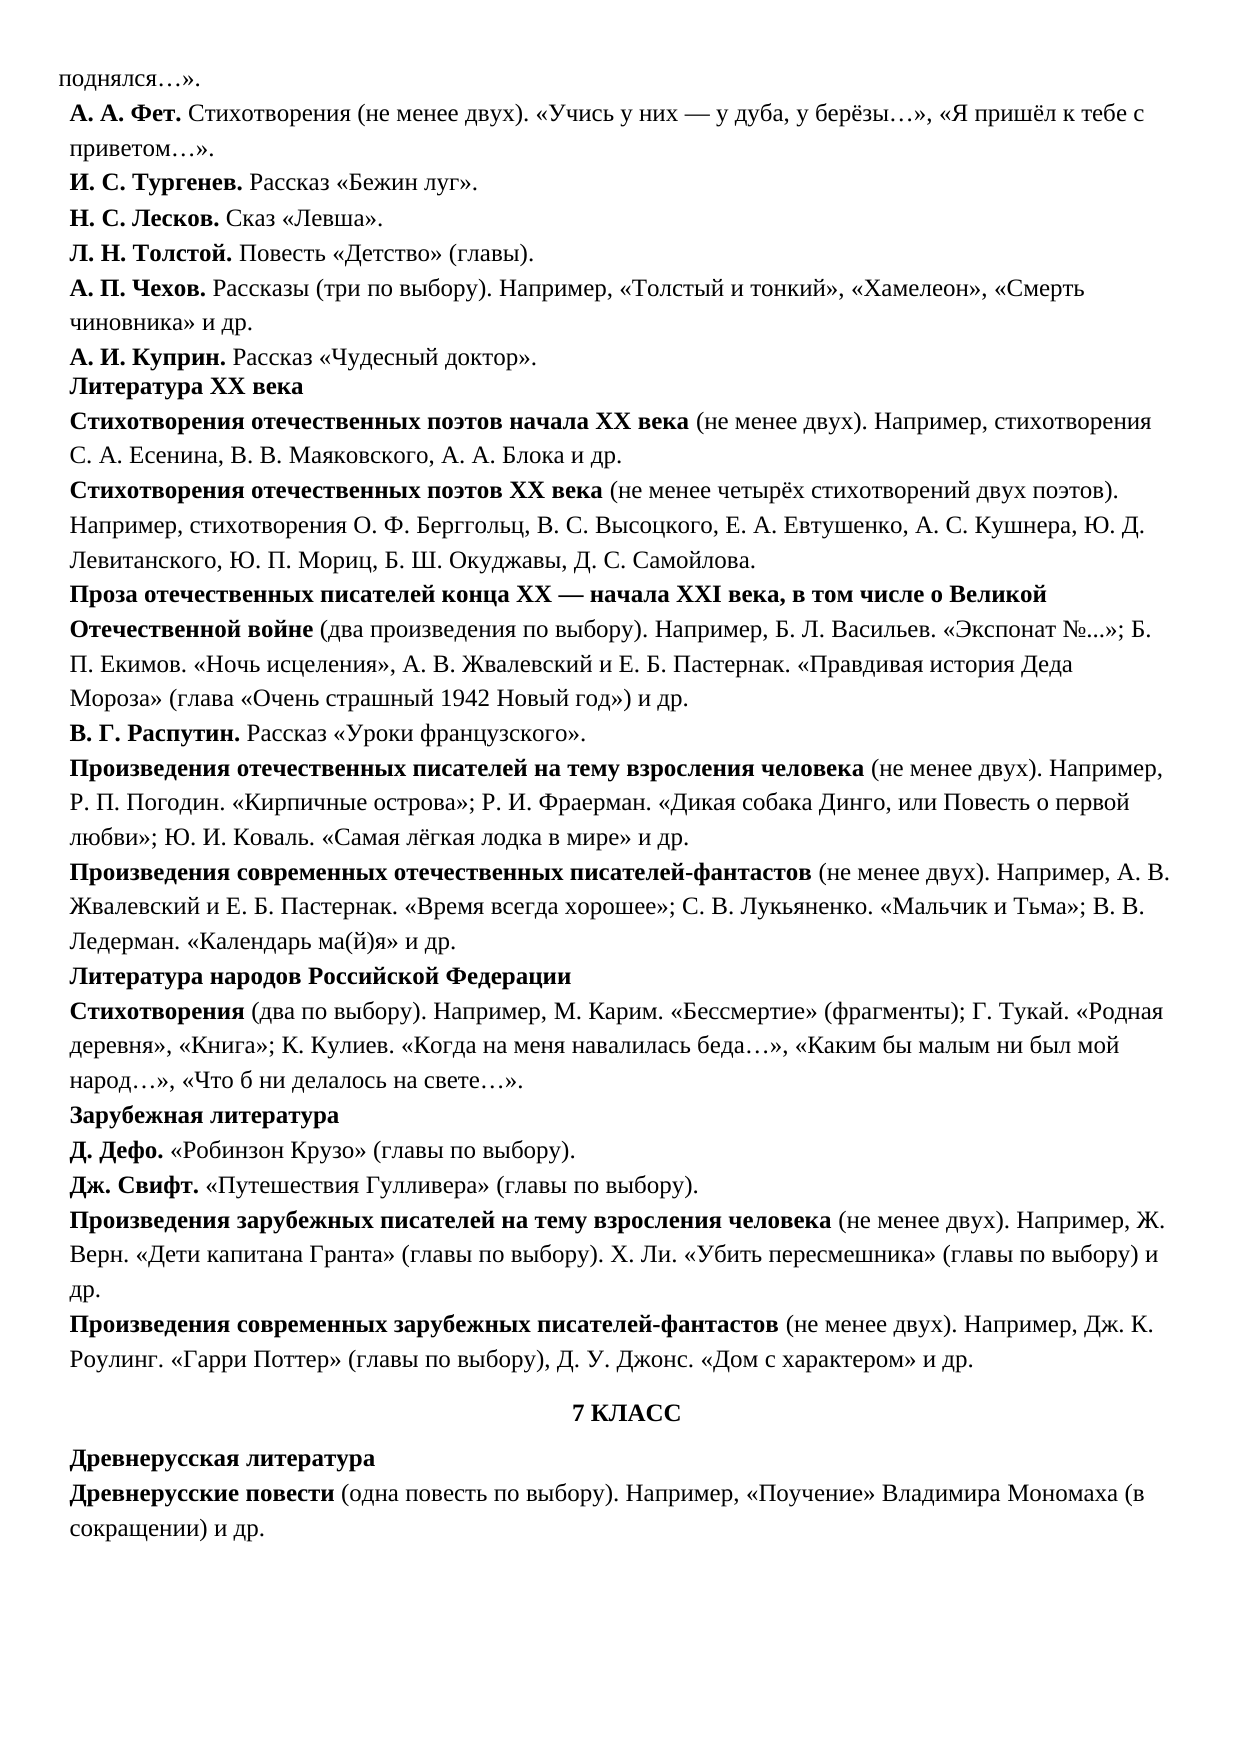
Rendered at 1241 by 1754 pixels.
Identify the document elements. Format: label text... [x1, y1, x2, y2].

text Стихотворения отечественных поэтов начала ХХ века (не менее двух). Например, стихотворения С. А. Есенина, В. В. Маяковского, А. А. Блока и др. [69, 406, 1154, 469]
text А. И. Куприн. Рассказ «Чудесный доктор». [69, 342, 1184, 371]
text Произведения современных отечественных писателей-фантастов (не менее двух). Например, А. В. Жвалевский и Е. Б. Пастернак. «Время всегда хорошее»; С. В. Лукьяненко. «Мальчик и Тьма»; В. В. Ледерман. «Календарь ма(й)я» и др. [69, 857, 1173, 955]
text Проза отечественных писателей конца XX — начала XXI века, в том числе о Великой Отечественной войне (два произведения по выбору). Например, Б. Л. Васильев. «Экспонат №...»; Б. П. Екимов. «Ночь исцеления», А. В. Жвалевский и Е. Б. Пастернак. «Правдивая история Деда Мороза» (глава «Очень страшный 1942 Новый год») и др. [69, 579, 1152, 712]
text Л. Н. Толстой. Повесть «Детство» (главы). [69, 238, 1184, 267]
text Литература народов Российской Федерации [69, 961, 1184, 989]
text А. А. Фет. Стихотворения (не менее двух). «Учись у них — у дуба, у берёзы…», «Я пришёл к тебе с приветом…». [69, 98, 1184, 162]
text Н. С. Лесков. Сказ «Левша». [69, 203, 1184, 232]
text Древнерусские повести (одна повесть по выбору). Например, «Поучение» Владимира Мономаха (в сокращении) и др. [69, 1478, 1184, 1541]
text А. П. Чехов. Рассказы (три по выбору). Например, «Толстый и тонкий», «Хамелеон», «Смерть чиновника» и др. [69, 273, 1184, 336]
text Древнерусская литература [69, 1443, 1184, 1472]
text Стихотворения отечественных поэтов XX века (не менее четырёх стихотворений двух поэтов). Например, стихотворения О. Ф. Берггольц, В. С. Высоцкого, Е. А. Евтушенко, А. С. Кушнера, Ю. Д. Левитанского, Ю. П. Мориц, Б. Ш. Окуджавы, Д. С. Самойлова. [69, 475, 1148, 573]
text Дж. Свифт. «Путешествия Гулливера» (главы по выбору). [69, 1170, 1184, 1198]
text Литература XX века [69, 371, 1184, 399]
text поднялся…». [58, 63, 1184, 92]
text Стихотворения (два по выбору). Например, М. Карим. «Бессмертие» (фрагменты); Г. Тукай. «Родная деревня», «Книга»; К. Кулиев. «Когда на меня навалилась беда…», «Каким бы малым ни был мой народ…», «Что б ни делалось на свете…». [69, 996, 1184, 1094]
text И. С. Тургенев. Рассказ «Бежин луг». [69, 168, 1184, 197]
text Произведения отечественных писателей на тему взросления человека (не менее двух). Например, Р. П. Погодин. «Кирпичные острова»; Р. И. Фраерман. «Дикая собака Динго, или Повесть о первой любви»; Ю. И. Коваль. «Самая лёгкая лодка в мире» и др. [69, 753, 1166, 851]
text Произведения зарубежных писателей на тему взросления человека (не менее двух). Например, Ж. Верн. «Дети капитана Гранта» (главы по выбору). Х. Ли. «Убить пересмешника» (главы по выбору) и др. [69, 1205, 1168, 1303]
list КЛАСС [69, 1398, 1184, 1427]
text Зарубежная литература [69, 1100, 1184, 1128]
text В. Г. Распутин. Рассказ «Уроки французского». [69, 718, 1184, 747]
text Произведения современных зарубежных писателей-фантастов (не менее двух). Например, Дж. К. Роулинг. «Гарри Поттер» (главы по выбору), Д. У. Джонс. «Дом с характером» и др. [69, 1309, 1156, 1372]
text Д. Дефо. «Робинзон Крузо» (главы по выбору). [69, 1135, 1184, 1163]
